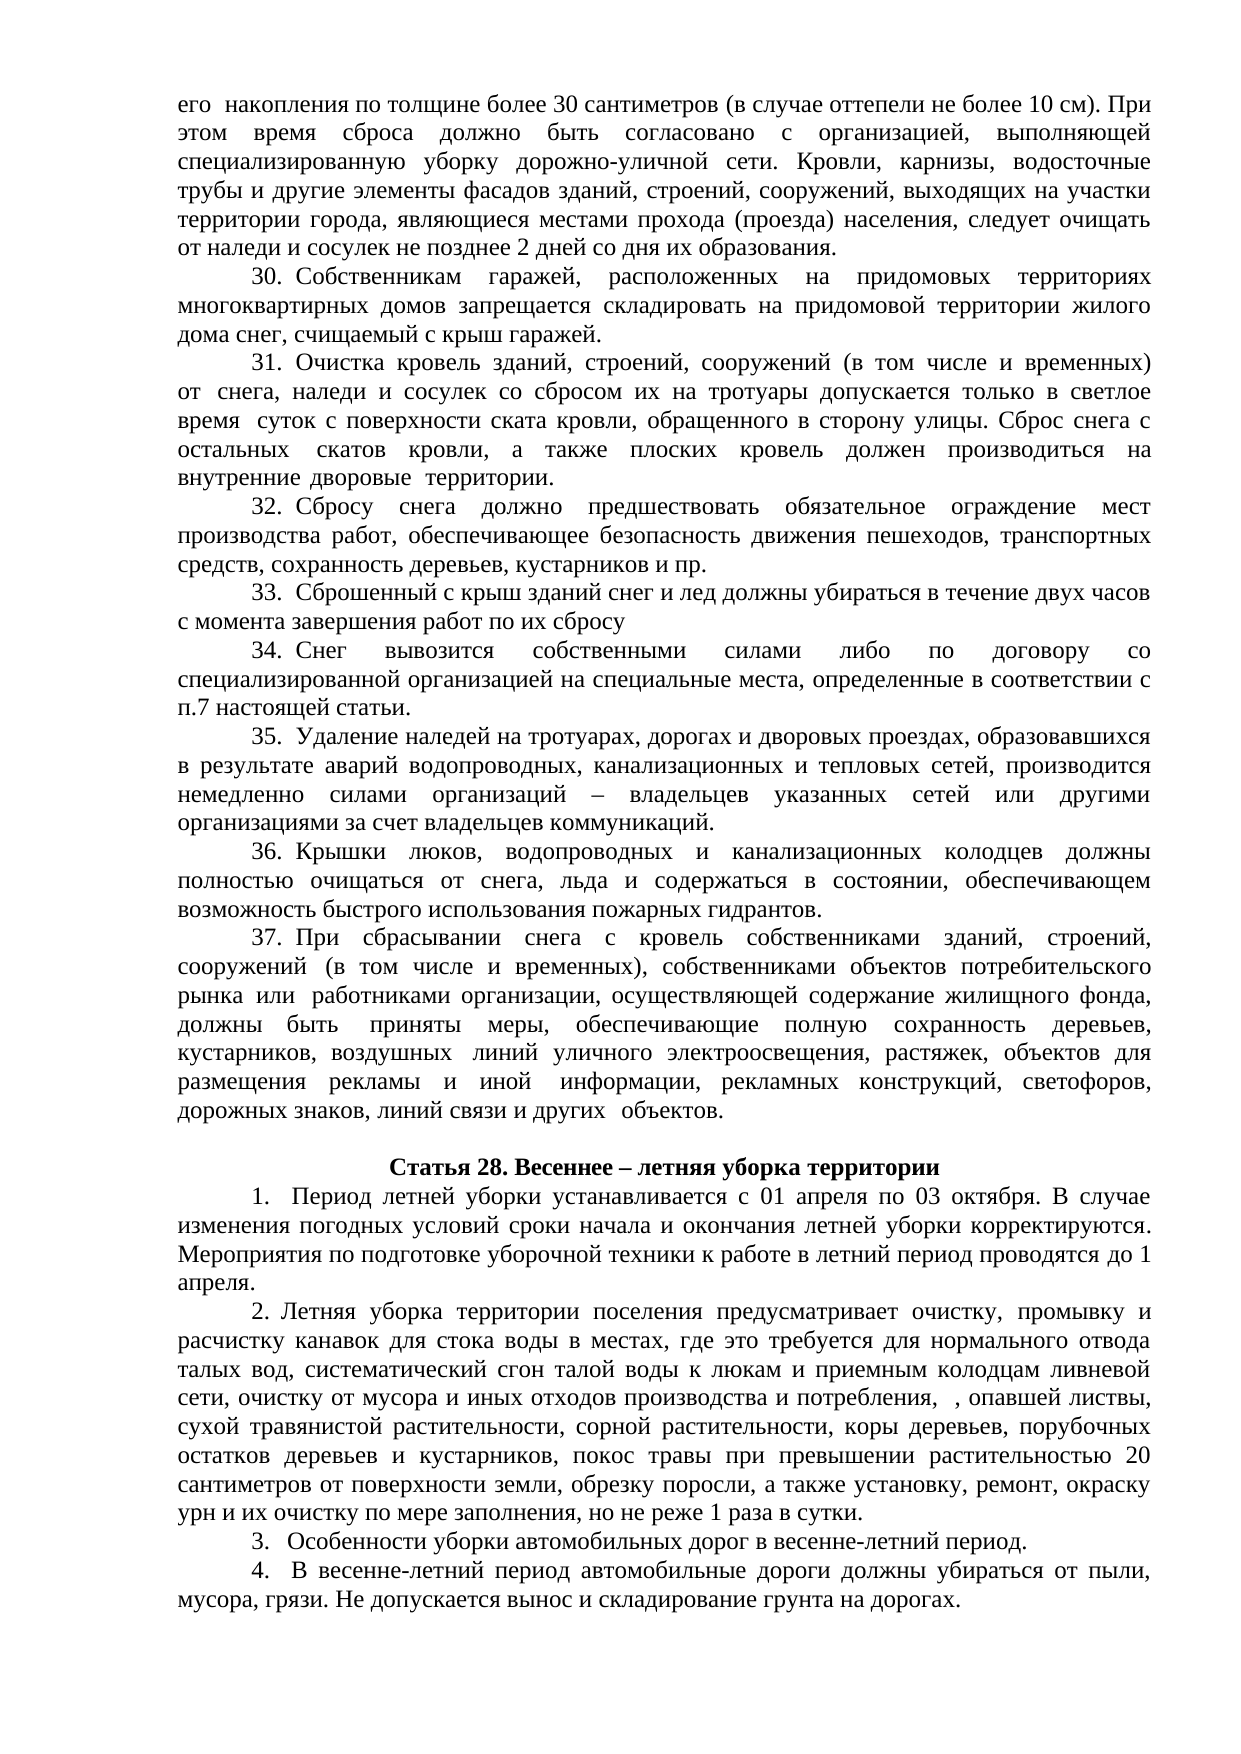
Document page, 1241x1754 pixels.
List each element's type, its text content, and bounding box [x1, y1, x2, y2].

list При сбрасывании снега с кровель собственниками зданий, строений, сооружений (в том числе и временных), собственниками объектов потребительского рынка или работниками организации, осуществляющей содержание жилищного фонда, должны быть приняты меры, обеспечивающие полную сохранность деревьев, кустарников, воздушных линий уличного электроосвещения, растяжек, объектов для размещения рекламы и иной информации, рекламных конструкций, светофоров, дорожных знаков, линий связи и других объектов. [177, 922, 1152, 1124]
list Очистка кровель зданий, строений, сооружений (в том числе и временных) от снега, наледи и сосулек со сбросом их на тротуары допускается только в светлое время суток с поверхности ската кровли, обращенного в сторону улицы. Сброс снега с остальных скатов кровли, а также плоских кровель должен производиться на внутренние дворовые территории. [177, 347, 1152, 491]
list Снег вывозится собственными силами либо по договору со специализированной организацией на специальные места, определенные в соответствии с п.7 настоящей статьи. [177, 635, 1152, 721]
list Период летней уборки устанавливается с 01 апреля по 03 октября. В случае изменения погодных условий сроки начала и окончания летней уборки корректируются. Мероприятия по подготовке уборочной техники к работе в летний период проводятся до 1 апреля. [177, 1181, 1152, 1296]
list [177, 89, 1152, 261]
list Собственникам гаражей, расположенных на придомовых территориях многоквартирных домов запрещается складировать на придомовой территории жилого дома снег, счищаемый с крыш гаражей. [177, 261, 1152, 347]
list В весенне-летний период автомобильные дороги должны убираться от пыли, мусора, грязи. Не допускается вынос и складирование грунта на дорогах. [177, 1555, 1152, 1612]
list Крышки люков, водопроводных и канализационных колодцев должны полностью очищаться от снега, льда и содержаться в состоянии, обеспечивающем возможность быстрого использования пожарных гидрантов. [177, 836, 1152, 922]
text Статья 28. Весеннее – летняя уборка территории [177, 1152, 1152, 1181]
list Удаление наледей на тротуарах, дорогах и дворовых проездах, образовавшихся в результате аварий водопроводных, канализационных и тепловых сетей, производится немедленно силами организаций – владельцев указанных сетей или другими организациями за счет владельцев коммуникаций. [177, 721, 1152, 836]
list Сброшенный с крыш зданий снег и лед должны убираться в течение двух часов с момента завершения работ по их сбросу [177, 577, 1152, 635]
list Летняя уборка территории поселения предусматривает очистку, промывку и расчистку канавок для стока воды в местах, где это требуется для нормального отвода талых вод, систематический сгон талой воды к люкам и приемным колодцам ливневой сети, очистку от мусора и иных отходов производства и потребления, , опавшей листвы, сухой травянистой растительности, сорной растительности, коры деревьев, порубочных остатков деревьев и кустарников, покос травы при превышении растительностью 20 сантиметров от поверхности земли, обрезку поросли, а также установку, ремонт, окраску урн и их очистку по мере заполнения, но не реже 1 раза в сутки. [177, 1296, 1152, 1526]
list Особенности уборки автомобильных дорог в весенне-летний период. [177, 1526, 1152, 1555]
list Сбросу снега должно предшествовать обязательное ограждение мест производства работ, обеспечивающее безопасность движения пешеходов, транспортных средств, сохранность деревьев, кустарников и пр. [177, 491, 1152, 577]
